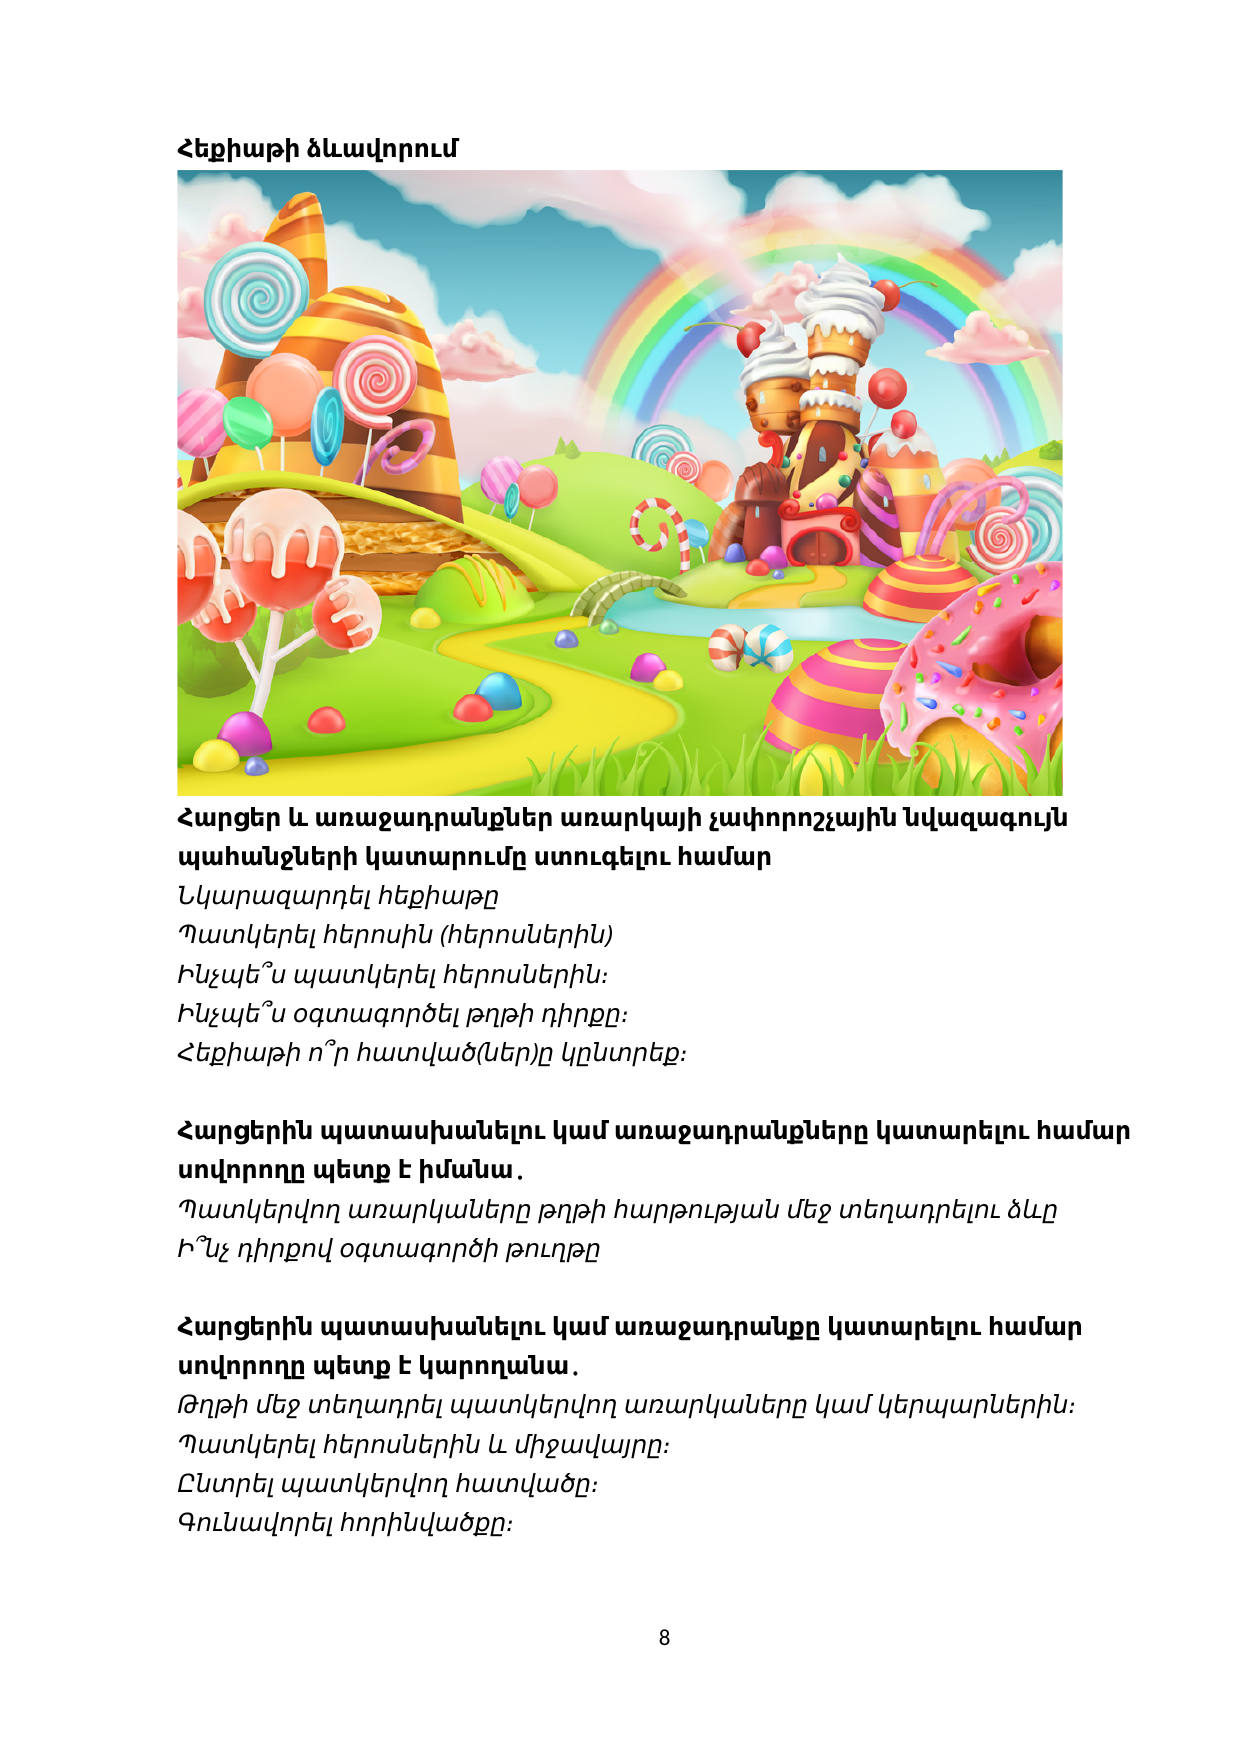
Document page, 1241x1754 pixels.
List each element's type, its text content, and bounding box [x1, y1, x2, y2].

text Ընտրել պատկերվող հատվածը։ [177, 1465, 1152, 1499]
text Հեքիաթի ո՞ր հատված(ներ)ը կընտրեք։ [177, 1034, 1152, 1069]
text Ինչպե՞ս օգտագործել թղթի դիրքը։ [177, 995, 1152, 1029]
text Հարցեր և առաջադրանքներ առարկայի չափորոշչային նվազագույն պահանջների կատարումը ստուգելու համար [177, 799, 1152, 873]
text Թղթի մեջ տեղադրել պատկերվող առարկաները կամ կերպարներին։ [177, 1387, 1152, 1421]
text Նկարազարդել հեքիաթը [177, 878, 1152, 912]
text Ինչպե՞ս պատկերել հերոսներին։ [177, 956, 1152, 990]
text Պատկերել հերոսներին և միջավայրը։ [177, 1426, 1152, 1460]
text Հարցերին պատասխանելու կամ առաջադրանքը կատարելու համար սովորողը պետք է կարողանա․ [177, 1309, 1152, 1382]
text Պատկերվող առարկաները թղթի հարթության մեջ տեղադրելու ձևը [177, 1191, 1152, 1225]
text Հեքիաթի ձևավորում [177, 131, 1139, 165]
text Ի՞նչ դիրքով օգտագործի թուղթը [177, 1230, 1152, 1264]
picture [177, 170, 1063, 796]
text Հարցերին պատասխանելու կամ առաջադրանքները կատարելու համար սովորողը պետք է իմանա․ [177, 1113, 1152, 1186]
text Պատկերել հերոսին (հերոսներին) [177, 917, 1152, 951]
text Գունավորել հորինվածքը։ [177, 1504, 1152, 1539]
